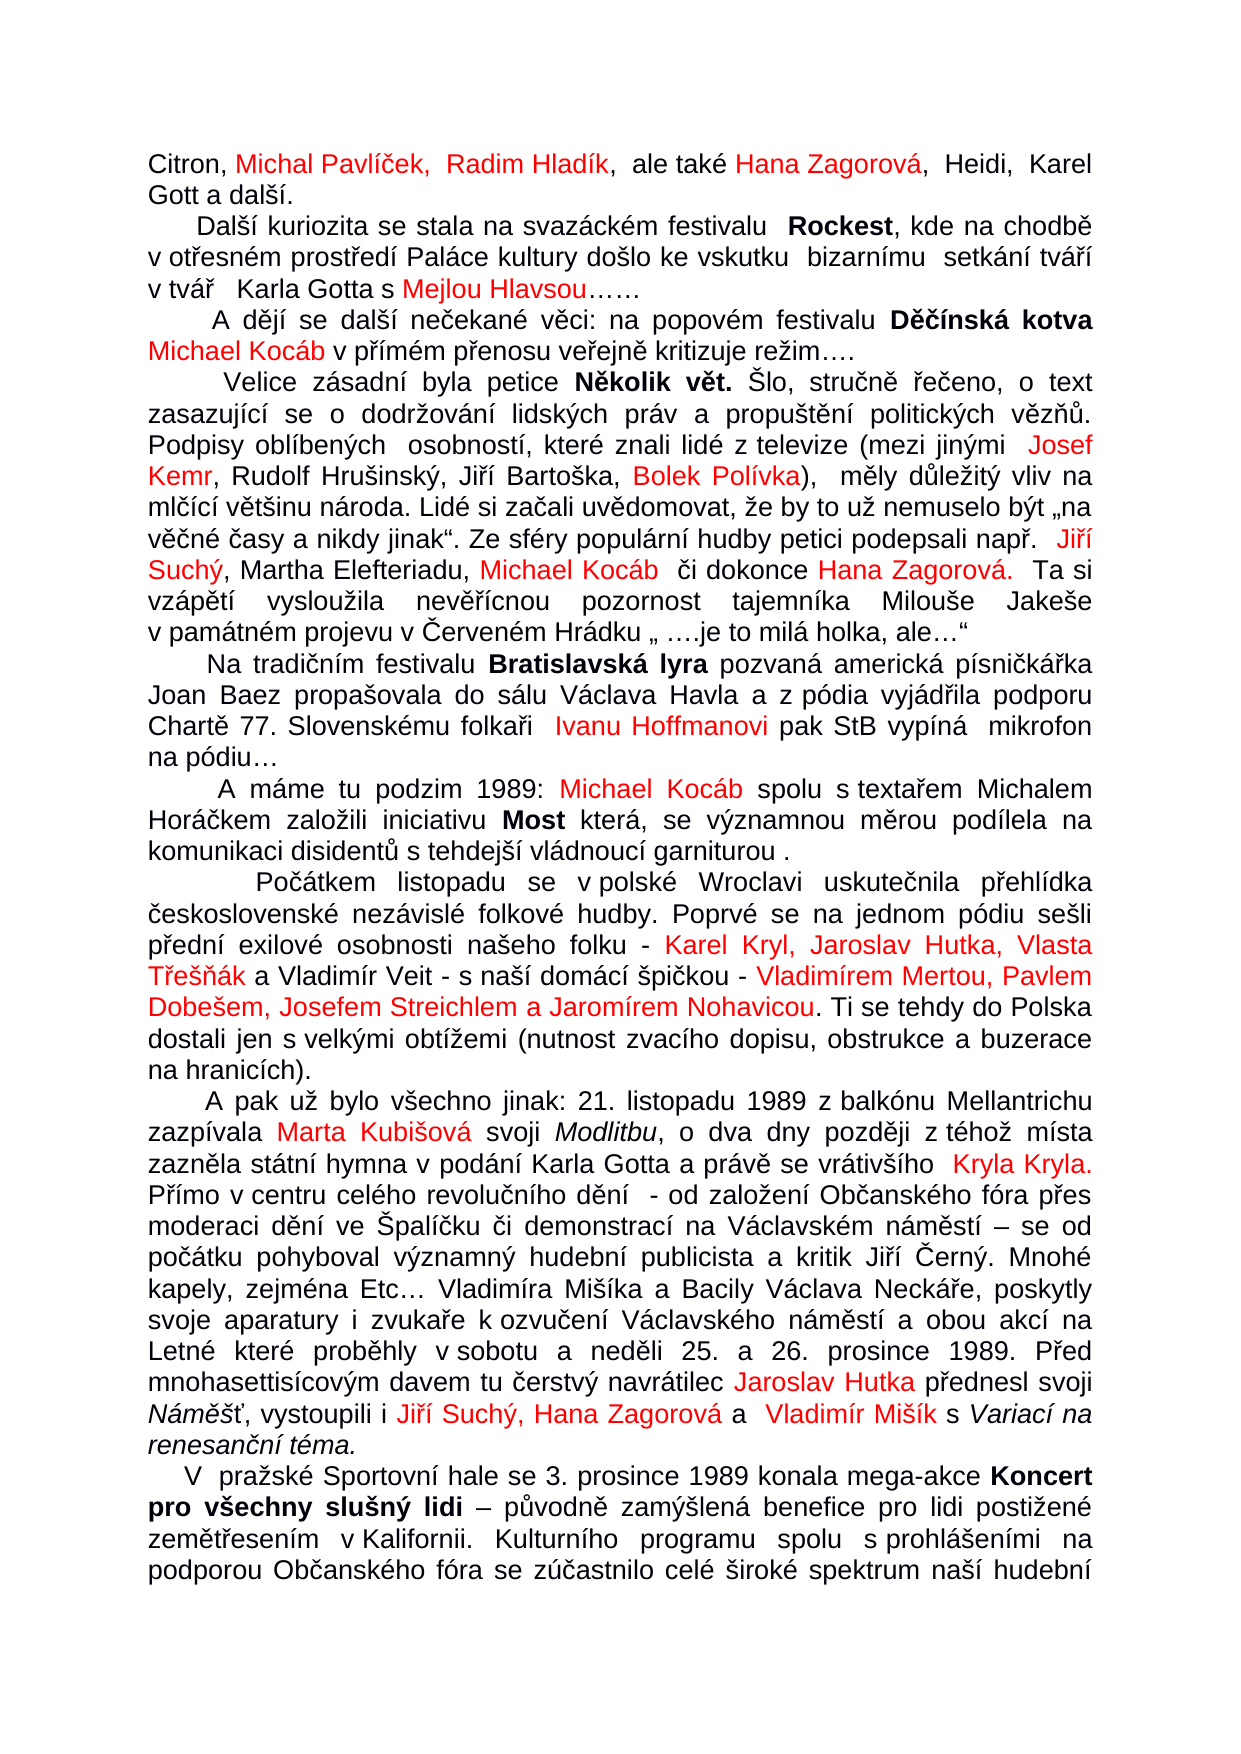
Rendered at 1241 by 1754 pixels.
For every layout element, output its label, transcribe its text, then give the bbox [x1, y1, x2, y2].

text A dějí se další nečekané věci: na popovém festivalu Děčínská kotva Michael Kocáb v přímém přenosu veřejně kritizuje režim…. [148, 304, 1093, 366]
text Na tradičním festivalu Bratislavská lyra pozvaná americká písničkářka Joan Baez propašovala do sálu Václava Havla a z pódia vyjádřila podporu Chartě 77. Slovenskému folkaři Ivanu Hoffmanovi pak StB vypíná mikrofon na pódiu… [148, 648, 1093, 773]
text A máme tu podzim 1989: Michael Kocáb spolu s textařem Michalem Horáčkem založili iniciativu Most která, se významnou měrou podílela na komunikaci disidentů s tehdejší vládnoucí garniturou . [148, 773, 1093, 866]
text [148, 148, 1093, 210]
text A pak už bylo všechno jinak: 21. listopadu 1989 z balkónu Mellantrichu zazpívala Marta Kubišová svoji Modlitbu, o dva dny později z téhož místa zazněla státní hymna v podání Karla Gotta a právě se vrátivšího Kryla Kryla. Přímo v centru celého revolučního dění - od založení Občanského fóra přes moderaci dění ve Špalíčku či demonstrací na Václavském náměstí – se od počátku pohyboval významný hudební publicista a kritik Jiří Černý. Mnohé kapely, zejména Etc… Vladimíra Mišíka a Bacily Václava Neckáře, poskytly svoje aparatury i zvukaře k ozvučení Václavského náměstí a obou akcí na Letné které proběhly v sobotu a neděli 25. a 26. prosince 1989. Před mnohasettisícovým davem tu čerstvý navrátilec Jaroslav Hutka přednesl svoji Náměšť, vystoupili i Jiří Suchý, Hana Zagorová a Vladimír Mišík s Variací na renesanční téma. [148, 1085, 1093, 1460]
text Počátkem listopadu se v polské Wroclavi uskutečnila přehlídka československé nezávislé folkové hudby. Poprvé se na jednom pódiu sešli přední exilové osobnosti našeho folku - Karel Kryl, Jaroslav Hutka, Vlasta Třešňák a Vladimír Veit - s naší domácí špičkou - Vladimírem Mertou, Pavlem Dobešem, Josefem Streichlem a Jaromírem Nohavicou. Ti se tehdy do Polska dostali jen s velkými obtížemi (nutnost zvacího dopisu, obstrukce a buzerace na hranicích). [148, 866, 1093, 1085]
text Velice zásadní byla petice Několik vět. Šlo, stručně řečeno, o text zasazující se o dodržování lidských práv a propuštění politických vězňů. Podpisy oblíbených osobností, které znali lidé z televize (mezi jinými Josef Kemr, Rudolf Hrušinský, Jiří Bartoška, Bolek Polívka), měly důležitý vliv na mlčící většinu národa. Lidé si začali uvědomovat, že by to už nemuselo být „na věčné časy a nikdy jinak“. Ze sféry populární hudby petici podepsali např. Jiří Suchý, Martha Elefteriadu, Michael Kocáb či dokonce Hana Zagorová. Ta si vzápětí vysloužila nevěřícnou pozornost tajemníka Milouše Jakeše v památném projevu v Červeném Hrádku „ ….je to milá holka, ale…“ [148, 366, 1093, 648]
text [148, 1460, 1093, 1585]
text Další kuriozita se stala na svazáckém festivalu Rockest, kde na chodbě v otřesném prostředí Paláce kultury došlo ke vskutku bizarnímu setkání tváří v tvář Karla Gotta s Mejlou Hlavsou…… [148, 210, 1093, 304]
